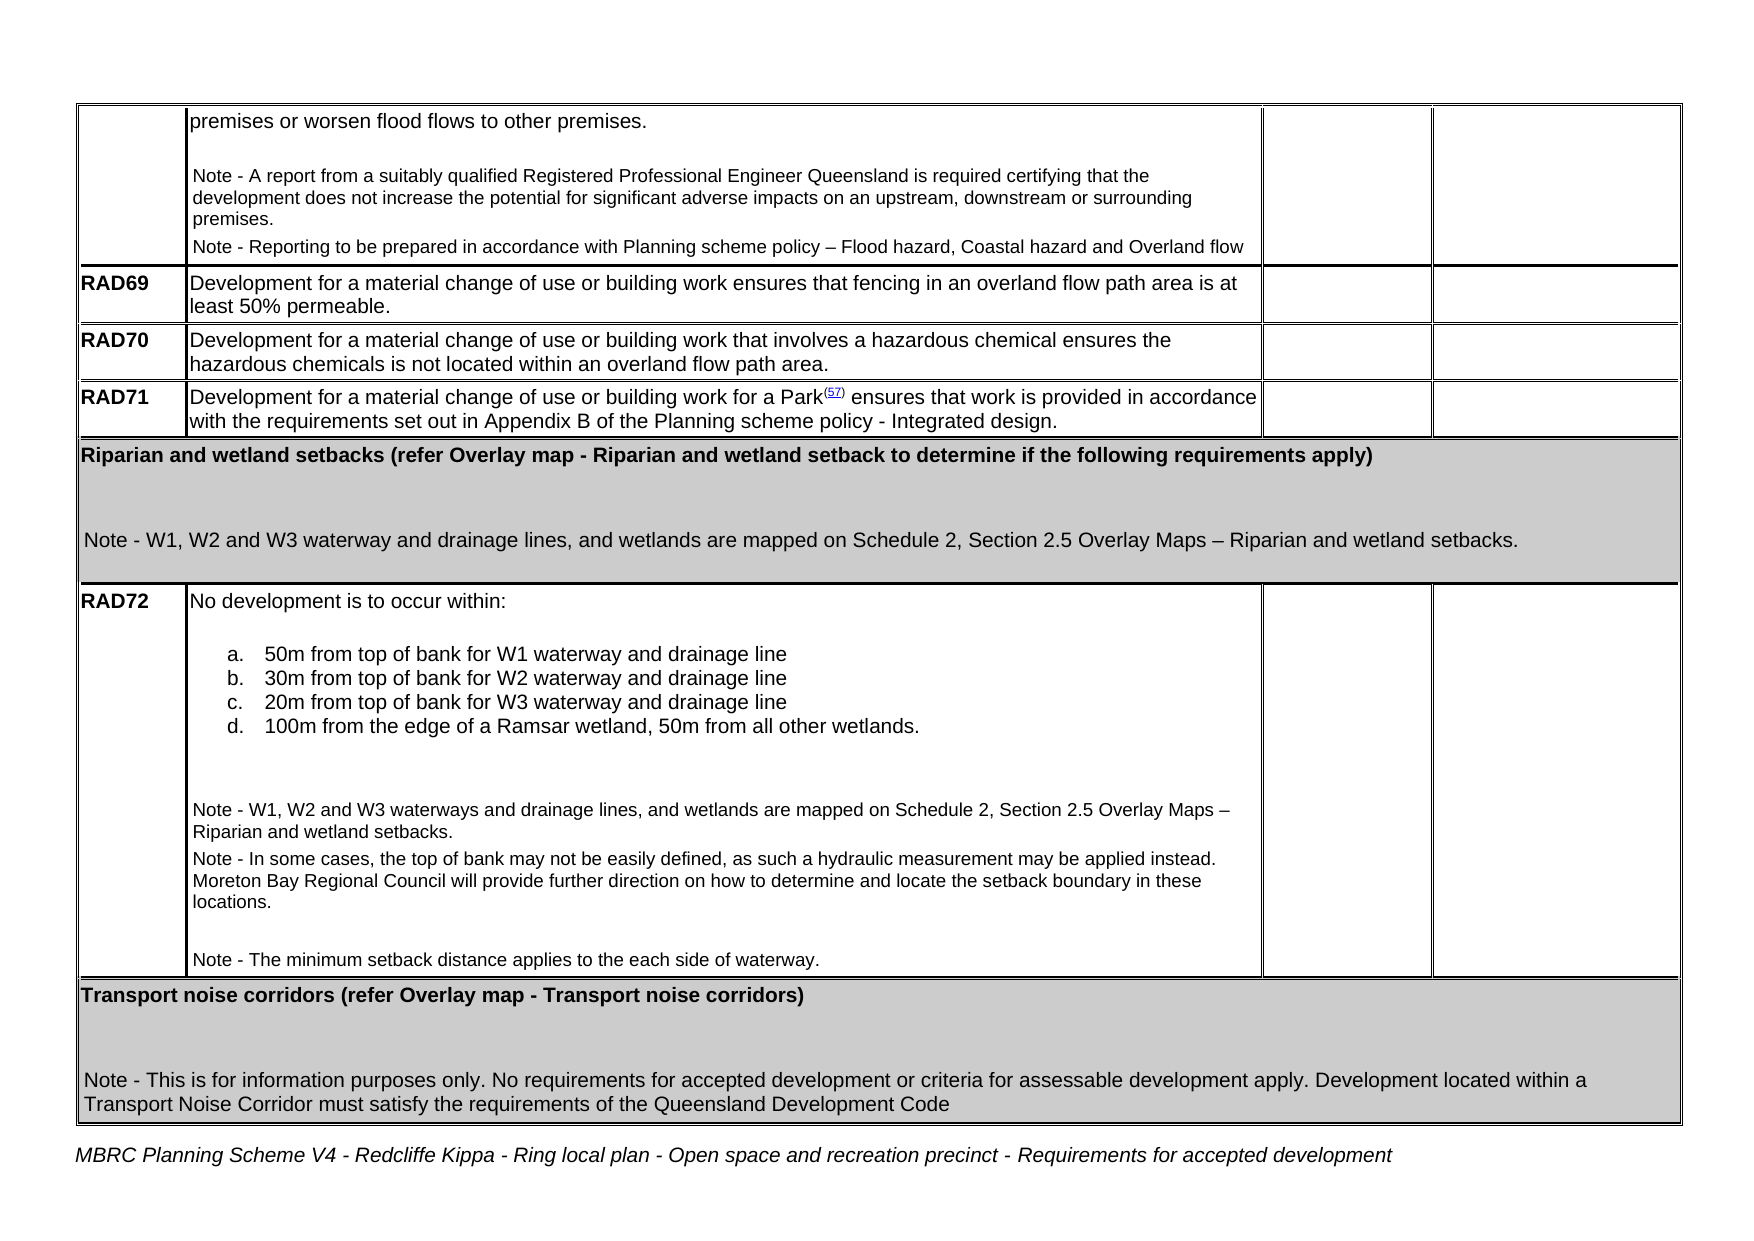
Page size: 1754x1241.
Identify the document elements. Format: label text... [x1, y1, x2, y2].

table_cell RAD70 [79, 321, 185, 379]
table_cell No development is to occur within: 50m from top of bank for W1 waterway and drainage line 30m from top of bank for W2 waterway and drainage line 20m from top of bank for W3 waterway and drainage line 100m from the edge of a Ramsar wetland, 50m from all other wetlands. [188, 585, 1261, 976]
table_cell Development for a material change of use or building work for a Park(57) ensures that work is provided in accordance with the requirements set out in Appendix B of the Planning scheme policy - Integrated design. [188, 382, 1261, 436]
table_cell RAD71 [77, 379, 186, 436]
table_cell [1434, 264, 1680, 321]
table_cell RAD72 [79, 582, 185, 976]
table_cell [1264, 267, 1431, 321]
table_cell Development for a material change of use or building work ensures that fencing in an overland flow path area is at least 50% permeable. [188, 267, 1261, 321]
table_cell Riparian and wetland setbacks (refer Overlay map - Riparian and wetland setback to determine if the following requirements apply) [79, 436, 1680, 582]
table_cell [79, 976, 1680, 1122]
table_cell [1433, 379, 1681, 436]
table_cell [1264, 585, 1431, 976]
table_cell RAD68 [79, 106, 186, 264]
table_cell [186, 106, 1262, 264]
table_cell [1264, 382, 1431, 436]
table_cell [1433, 106, 1680, 264]
table_cell [1264, 325, 1431, 379]
table_cell RAD69 [79, 264, 185, 321]
table_cell Development for a material change of use or building work that involves a hazardous chemical ensures the hazardous chemicals is not located within an overland flow path area. [188, 325, 1261, 379]
table_cell [1434, 582, 1680, 976]
table_cell [1434, 321, 1680, 379]
table_cell [1263, 106, 1433, 264]
